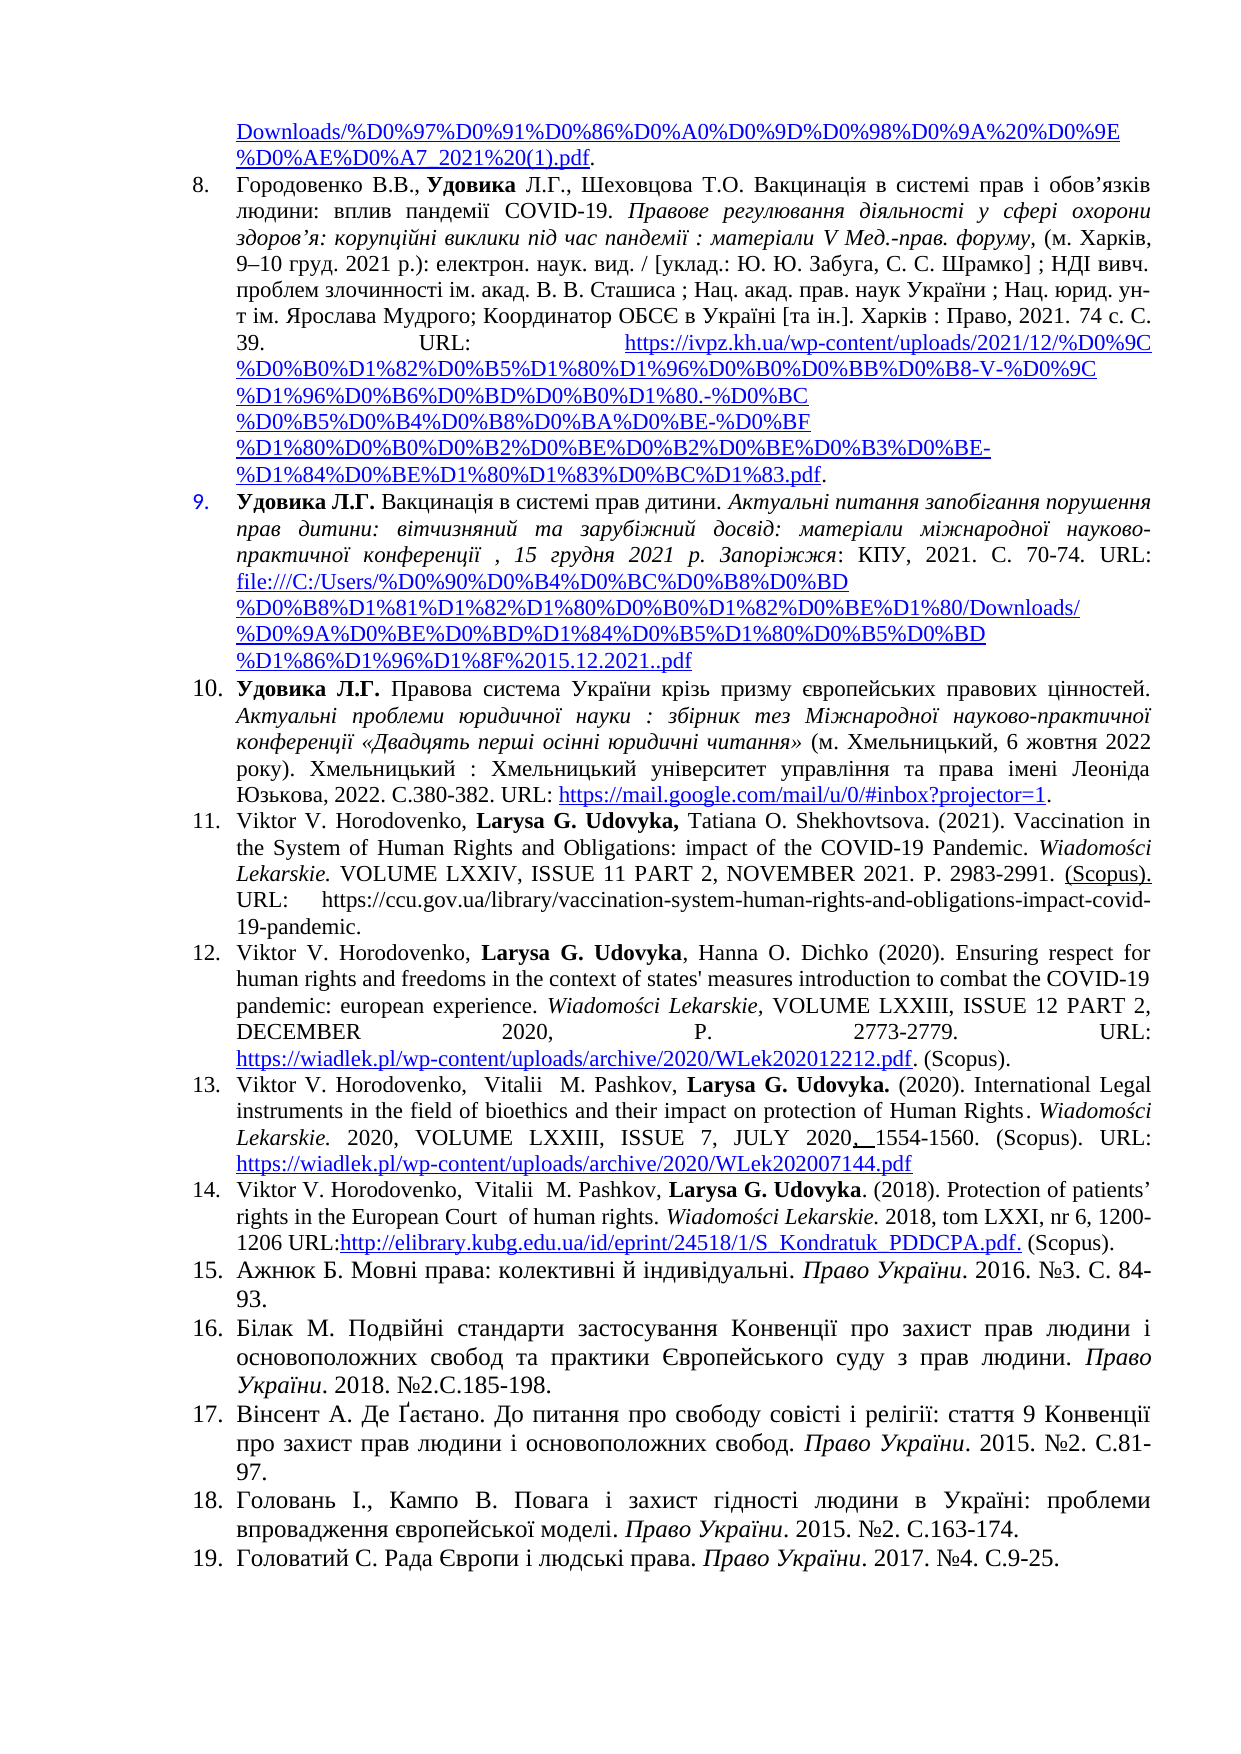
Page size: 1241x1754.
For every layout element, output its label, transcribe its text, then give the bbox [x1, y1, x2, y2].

list Вінсент А. Де Ґаєтано. До питання про свободу совісті і релігії: стаття 9 Конвенції про захист прав людини і основоположних свобод. Право України. 2015. №2. С.81-97. [192, 1399, 1152, 1485]
list Viktor V. Horodovenko, Vitalii M. Pashkov, Larysa G. Udovyka. (2020). Іnternational Legal instruments in the field of bioethics and their impact on protection of Human Rights. Wiadomości Lekarskie. 2020, VOLUME LXXIII, ISSUE 7, JULY 2020, 1554-1560. (Scopus). URL: https://wiadlek.pl/wp-content/uploads/archive/2020/WLek202007144.pdf [192, 1071, 1152, 1176]
list Білак М. Подвійні стандарти застосування Конвенції про захист прав людини і основоположних свобод та практики Європейського суду з прав людини. Право України. 2018. №2.С.185-198. [192, 1313, 1152, 1399]
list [192, 118, 1152, 171]
list Головань І., Кампо В. Повага і захист гідності людини в Україні: проблеми впровадження європейської моделі. Право України. 2015. №2. С.163-174. [192, 1485, 1152, 1543]
list Головатий С. Рада Європи і людські права. Право України. 2017. №4. С.9-25. [192, 1543, 1152, 1572]
list Viktor V. Horodovenko, Larysa G. Udovyka, Tatiana О. Shekhovtsova. (2021). Vaccination in the System of Human Rights and Obligations: impact of the COVID-19 Pandemic. Wiadomości Lekarskie. VOLUME LXXIV, ISSUE 11 PART 2, NOVEMBER 2021. P. 2983-2991. (Scopus). URL: https://ccu.gov.ua/library/vaccination-system-human-rights-and-obligations-impact-covid-19-pandemic. [192, 807, 1152, 939]
list Viktor V. Horodovenko, Larysa G. Udovyka, Hanna O. Dichko (2020). Ensuring respect for human rights and freedoms in the context of states' measures introduction to combat the COVID-19 pandemic: european experience. Wiadomości Lekarskie, VOLUME LXXIII, ISSUE 12 PART 2, DECEMBER 2020, Р. 2773-2779. URL: https://wiadlek.pl/wp-content/uploads/archive/2020/WLek202012212.pdf. (Scopus). [192, 939, 1152, 1071]
list Городовенко В.В., Удовика Л.Г., Шеховцова Т.О. Вакцинація в системі прав і обов’язків людини: вплив пандемії COVID-19. Правове регулювання діяльності у сфері охорони здоров’я: корупційні виклики під час пандемії : матеріали V Мед.-прав. форуму, (м. Харків, 9–10 груд. 2021 р.): електрон. наук. вид. / [уклад.: Ю. Ю. Забуга, С. С. Шрамко] ; НДІ вивч. проблем злочинності ім. акад. В. В. Сташиса ; Нац. акад. прав. наук України ; Нац. юрид. ун-т ім. Ярослава Мудрого; Координатор ОБСЄ в Україні [та ін.]. Харків : Право, 2021. 74 с. С. 39. URL: https://ivpz.kh.ua/wp-content/uploads/2021/12/%D0%9C%D0%B0%D1%82%D0%B5%D1%80%D1%96%D0%B0%D0%BB%D0%B8-V-%D0%9C%D1%96%D0%B6%D0%BD%D0%B0%D1%80.-%D0%BC%D0%B5%D0%B4%D0%B8%D0%BA%D0%BE-%D0%BF%D1%80%D0%B0%D0%B2%D0%BE%D0%B2%D0%BE%D0%B3%D0%BE-%D1%84%D0%BE%D1%80%D1%83%D0%BC%D1%83.pdf. [192, 171, 1152, 487]
list Ажнюк Б. Мовні права: колективні й індивідуальні. Право України. 2016. №3. С. 84-93. [192, 1255, 1152, 1313]
list Удовика Л.Г. Вакцинація в системі прав дитини. Актуальні питання запобігання порушення прав дитини: вітчизняний та зарубіжний досвід: матеріали міжнародної науково-практичної конференції , 15 грудня 2021 р. Запоріжжя: КПУ, 2021. С. 70-74. URL: file:///C:/Users/%D0%90%D0%B4%D0%BC%D0%B8%D0%BD%D0%B8%D1%81%D1%82%D1%80%D0%B0%D1%82%D0%BE%D1%80/Downloads/%D0%9A%D0%BE%D0%BD%D1%84%D0%B5%D1%80%D0%B5%D0%BD%D1%86%D1%96%D1%8F%2015.12.2021..pdf [192, 487, 1152, 673]
list Удовика Л.Г. Правова система України крізь призму європейських правових цінностей. Актуальні проблеми юридичної науки : збірник тез Міжнародної науково-практичної конференції «Двадцять перші осінні юридичні читання» (м. Хмельницький, 6 жовтня 2022 року). Хмельницький : Хмельницький університет управління та права імені Леоніда Юзькова, 2022. С.380-382. URL: https://mail.google.com/mail/u/0/#inbox?projector=1. [192, 673, 1152, 807]
list Viktor V. Horodovenko, Vitalii M. Pashkov, Larysa G. Udovyka. (2018). Protection of patients’ rights in the European Court of human rights. Wiadomości Lekarskie. 2018, tom LXXI, nr 6, 1200-1206 URL:http://elibrary.kubg.edu.ua/id/eprint/24518/1/S_Kondratuk_PDDCPA.pdf. (Scopus). [192, 1176, 1152, 1255]
